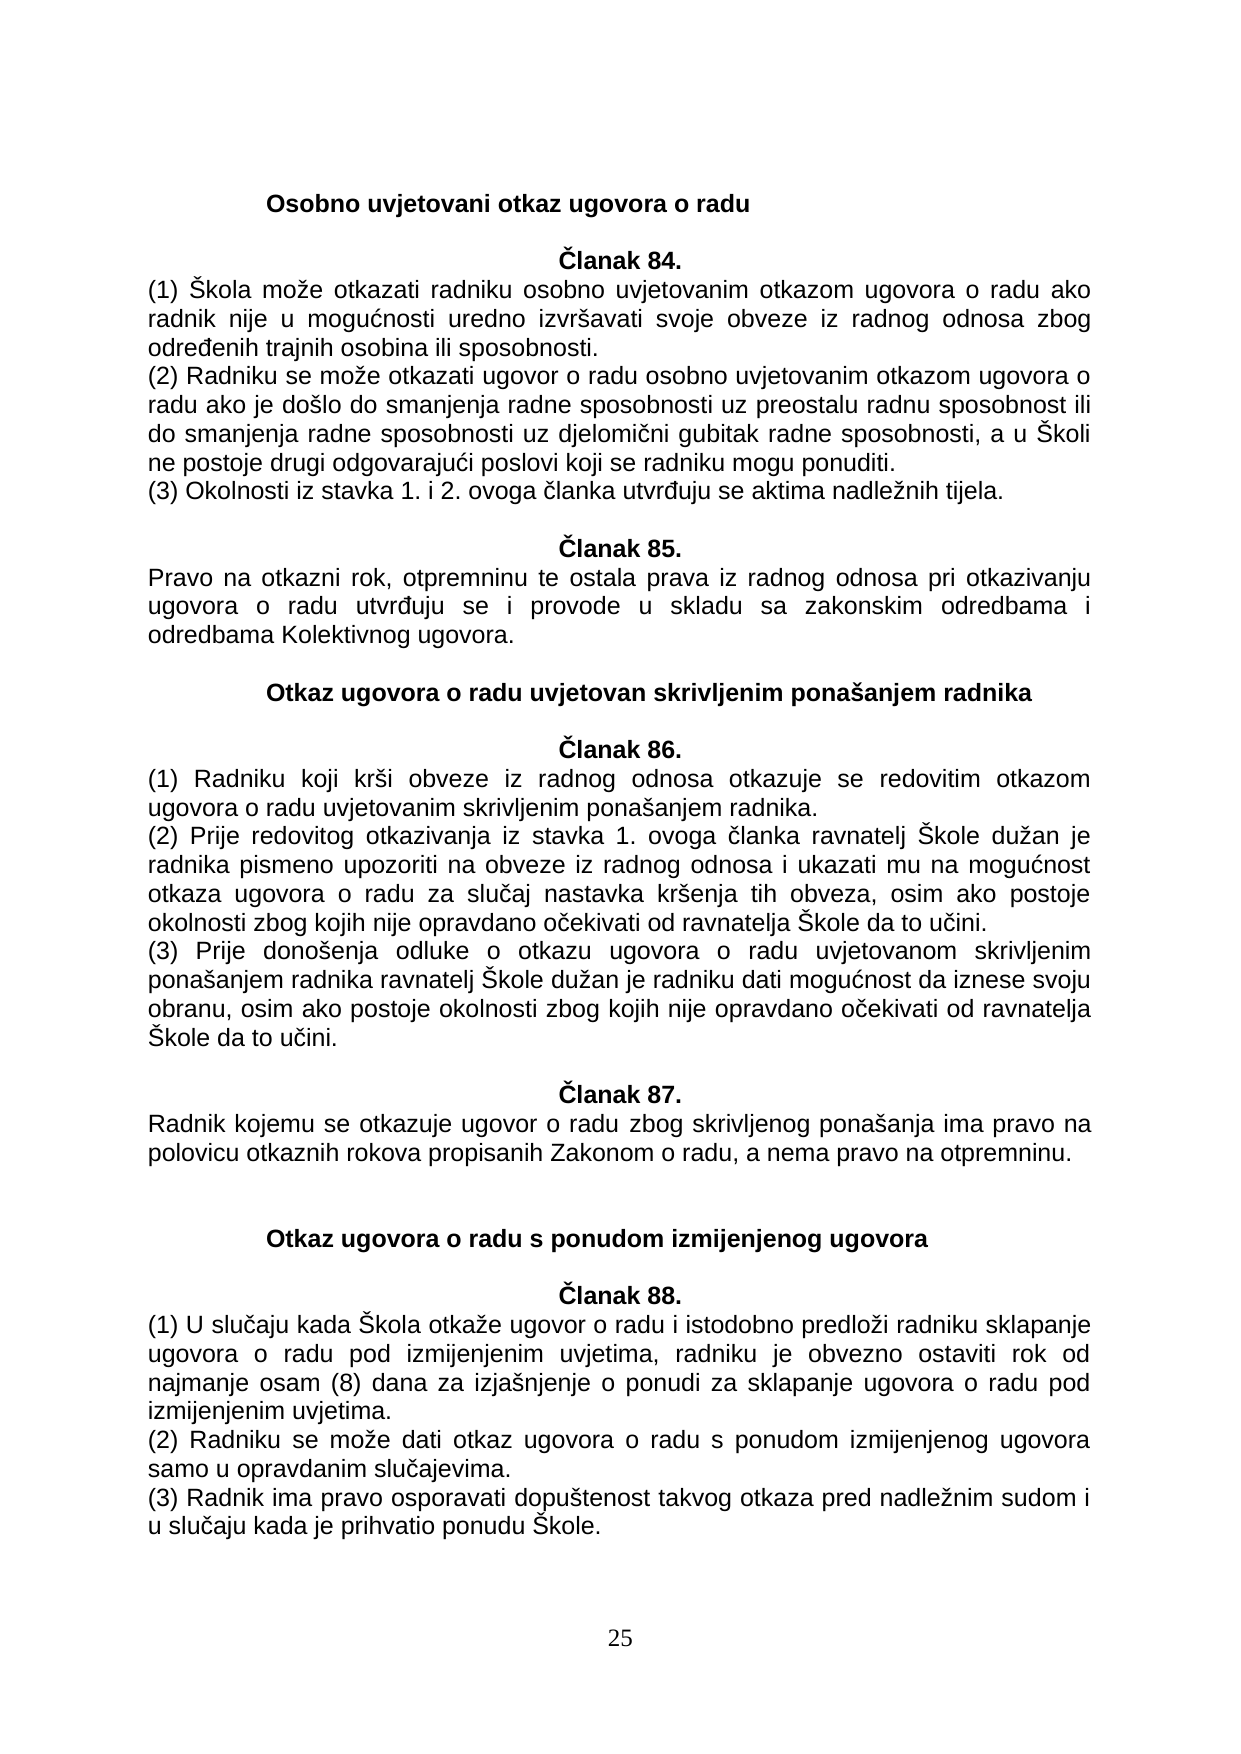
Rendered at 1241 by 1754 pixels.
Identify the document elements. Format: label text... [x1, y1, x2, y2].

text Članak 84. [148, 246, 1092, 275]
text Članak 85. [148, 534, 1092, 563]
text Članak 87. [148, 1080, 1092, 1109]
text (3) Okolnosti iz stavka 1. i 2. ovoga članka utvrđuju se aktima nadležnih tijela. [148, 476, 1092, 505]
text (1) Radniku koji krši obveze iz radnog odnosa otkazuje se redovitim otkazom ugovora o radu uvjetovanim skrivljenim ponašanjem radnika. [148, 764, 1092, 821]
text (3) Radnik ima pravo osporavati dopuštenost takvog otkaza pred nadležnim sudom i u slučaju kada je prihvatio ponudu Škole. [148, 1483, 1092, 1540]
text Članak 86. [148, 735, 1092, 764]
text (1) Škola može otkazati radniku osobno uvjetovanim otkazom ugovora o radu ako radnik nije u mogućnosti uredno izvršavati svoje obveze iz radnog odnosa zbog određenih trajnih osobina ili sposobnosti. [148, 275, 1092, 361]
text (2) Prije redovitog otkazivanja iz stavka 1. ovoga članka ravnatelj Škole dužan je radnika pismeno upozoriti na obveze iz radnog odnosa i ukazati mu na mogućnost otkaza ugovora o radu za slučaj nastavka kršenja tih obveza, osim ako postoje okolnosti zbog kojih nije opravdano očekivati od ravnatelja Škole da to učini. [148, 821, 1092, 936]
text (2) Radniku se može dati otkaz ugovora o radu s ponudom izmijenjenog ugovora samo u opravdanim slučajevima. [148, 1425, 1092, 1483]
text Radnik kojemu se otkazuje ugovor o radu zbog skrivljenog ponašanja ima pravo na polovicu otkaznih rokova propisanih Zakonom o radu, a nema pravo na otpremninu. [148, 1109, 1092, 1166]
text Članak 88. [148, 1281, 1092, 1310]
text Otkaz ugovora o radu uvjetovan skrivljenim ponašanjem radnika [196, 678, 1092, 706]
text (1) U slučaju kada Škola otkaže ugovor o radu i istodobno predloži radniku sklapanje ugovora o radu pod izmijenjenim uvjetima, radniku je obvezno ostaviti rok od najmanje osam (8) dana za izjašnjenje o ponudi za sklapanje ugovora o radu pod izmijenjenim uvjetima. [148, 1310, 1092, 1425]
text Otkaz ugovora o radu s ponudom izmijenjenog ugovora [266, 1224, 1092, 1253]
text (3) Prije donošenja odluke o otkazu ugovora o radu uvjetovanom skrivljenim ponašanjem radnika ravnatelj Škole dužan je radniku dati mogućnost da iznese svoju obranu, osim ako postoje okolnosti zbog kojih nije opravdano očekivati od ravnatelja Škole da to učini. [148, 936, 1092, 1051]
text (2) Radniku se može otkazati ugovor o radu osobno uvjetovanim otkazom ugovora o radu ako je došlo do smanjenja radne sposobnosti uz preostalu radnu sposobnost ili do smanjenja radne sposobnosti uz djelomični gubitak radne sposobnosti, a u Školi ne postoje drugi odgovarajući poslovi koji se radniku mogu ponuditi. [148, 361, 1092, 476]
text Pravo na otkazni rok, otpremninu te ostala prava iz radnog odnosa pri otkazivanju ugovora o radu utvrđuju se i provode u skladu sa zakonskim odredbama i odredbama Kolektivnog ugovora. [148, 563, 1092, 649]
text Osobno uvjetovani otkaz ugovora o radu [196, 189, 1092, 218]
